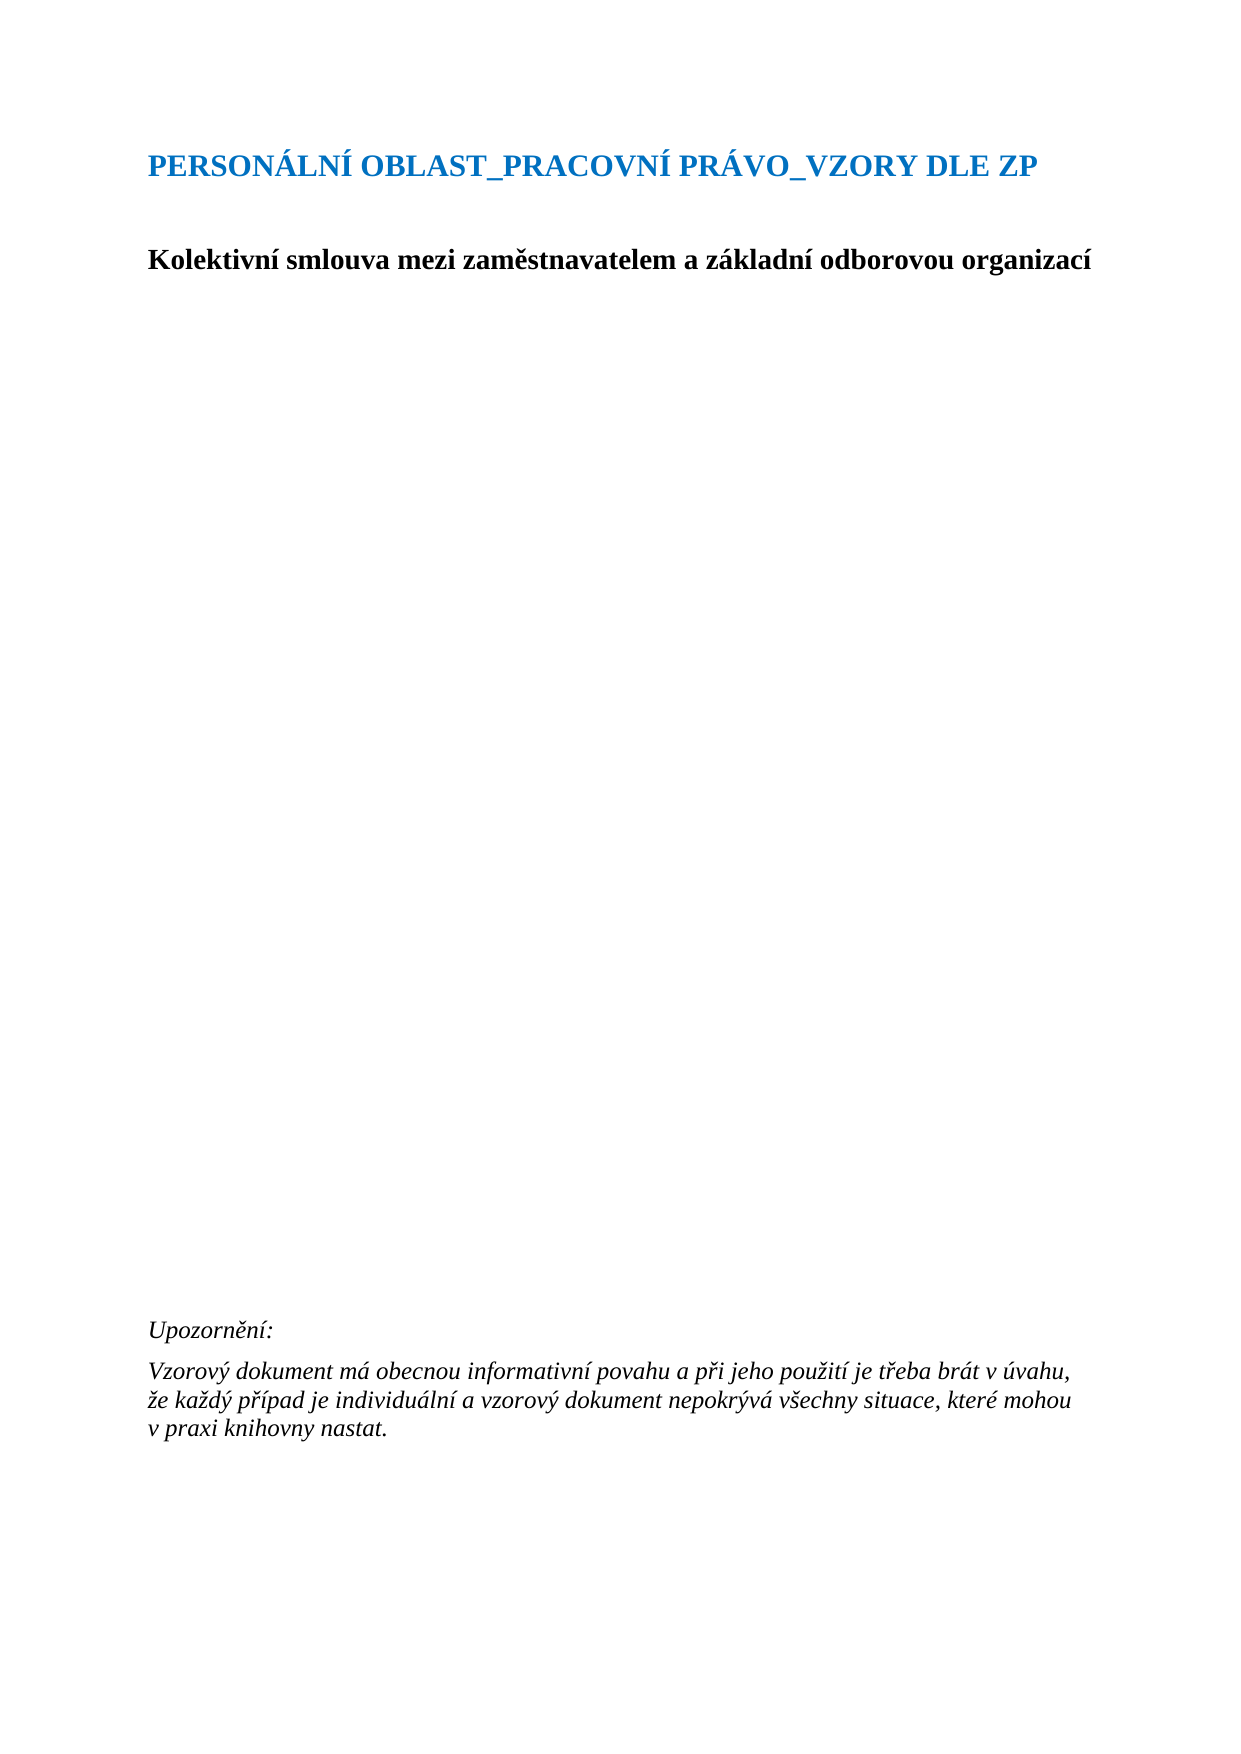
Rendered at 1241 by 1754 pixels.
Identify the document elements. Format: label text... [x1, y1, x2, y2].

text Upozornění: [148, 1315, 1093, 1343]
text PERSONÁLNÍ OBLAST_PRACOVNÍ PRÁVO_VZORY DLE ZP [148, 148, 1093, 183]
text Kolektivní smlouva mezi zaměstnavatelem a základní odborovou organizací [148, 242, 1093, 276]
text Vzorový dokument má obecnou informativní povahu a při jeho použití je třeba brát v úvahu, že každý případ je individuální a vzorový dokument nepokrývá všechny situace, které mohou v praxi knihovny nastat. [148, 1356, 1093, 1442]
